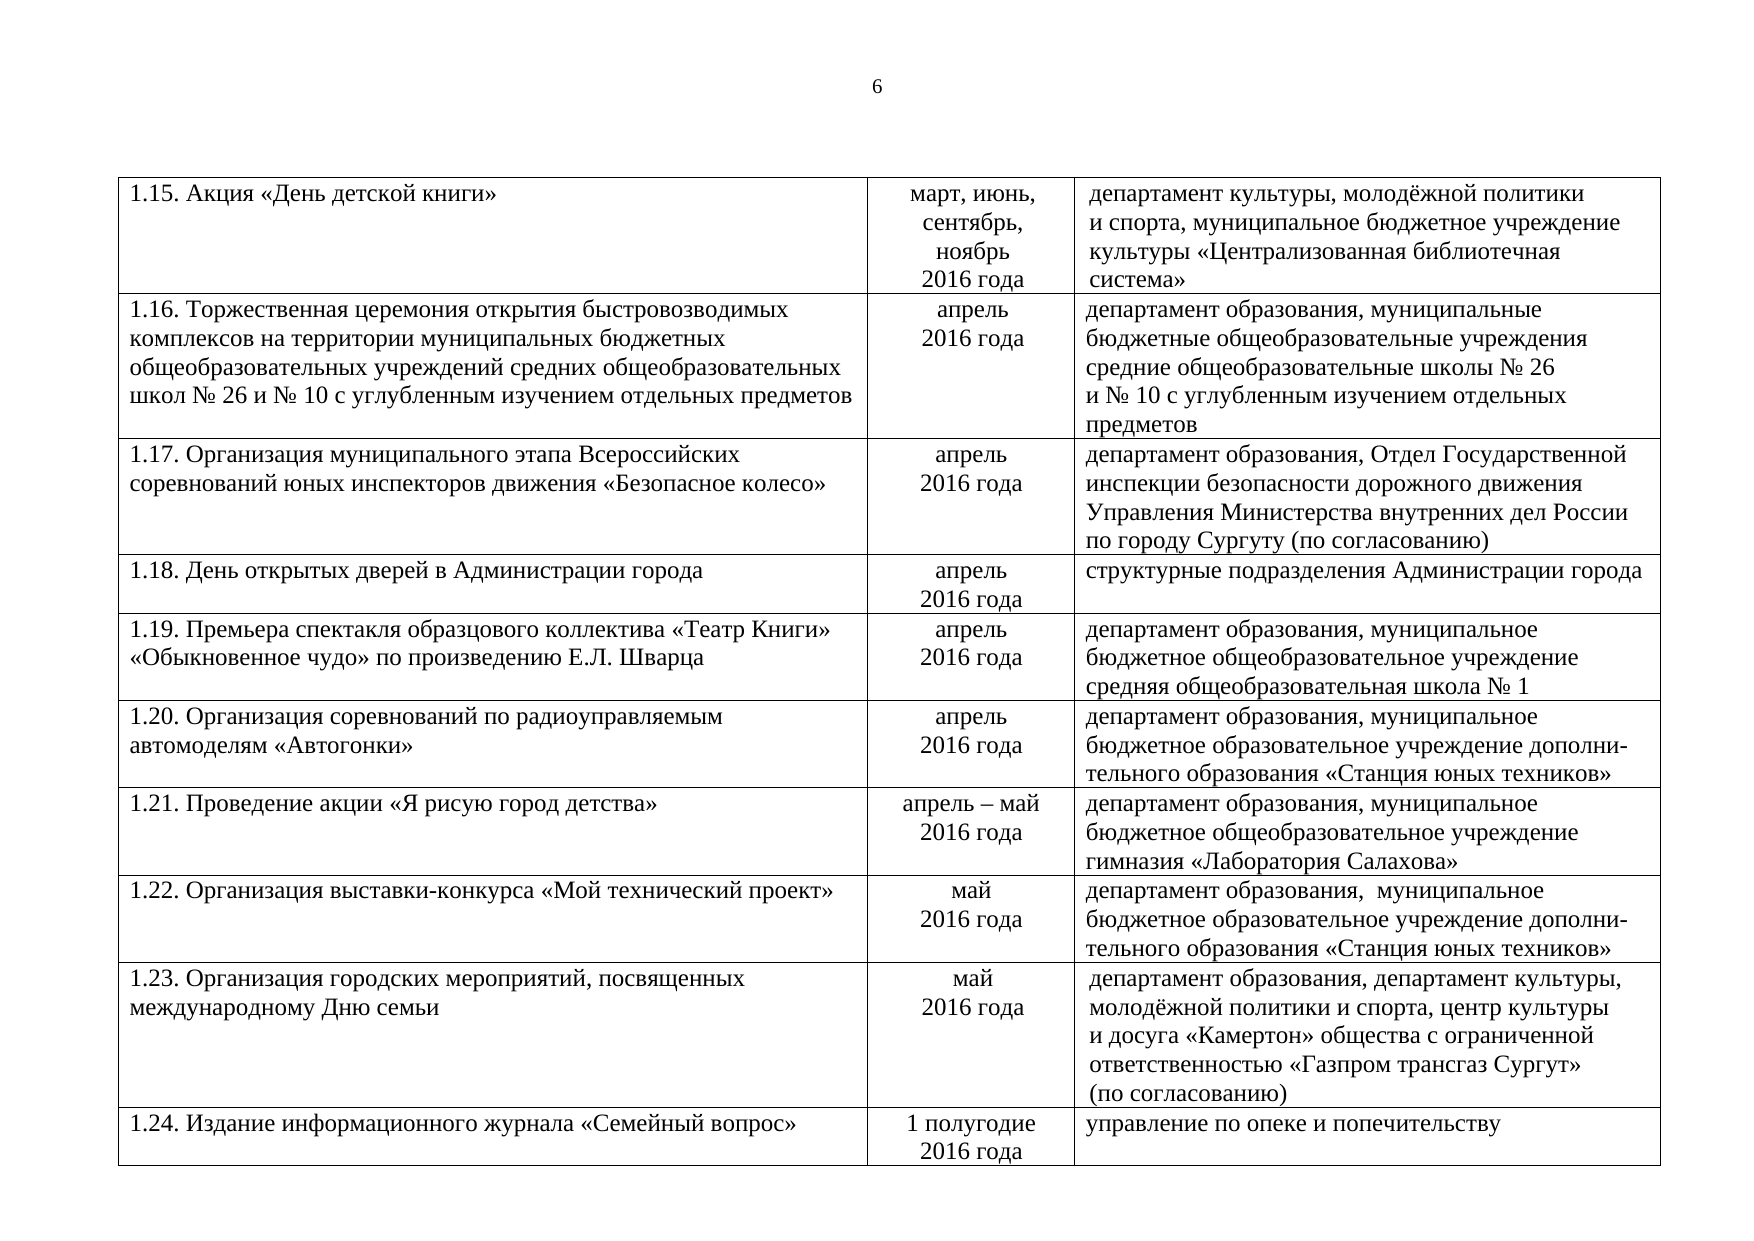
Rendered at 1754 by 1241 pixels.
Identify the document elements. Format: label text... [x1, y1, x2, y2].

table_cell 1.24. Издание информационного журнала «Семейный вопрос» [119, 1108, 867, 1165]
table_cell департамент образования, департамент культуры, молодёжной политики и спорта, центр культуры и досуга «Камертон» общества с ограниченной ответственностью «Газпром трансгаз Сургут» (по согласованию) [1075, 963, 1660, 1107]
table_cell департамент культуры, молодёжной политики и спорта, муниципальное бюджетное учреждение культуры «Централизованная библиотечная система» [1075, 178, 1660, 293]
table_cell май 2016 года [868, 963, 1074, 1107]
table_cell структурные подразделения Администрации города [1075, 555, 1660, 613]
table_cell департамент образования, муниципальные бюджетные общеобразовательные учреждения средние общеобразовательные школы № 26 и № 10 с углубленным изучением отдельных предметов [1075, 294, 1660, 438]
table_cell март, июнь, сентябрь, ноябрь 2016 года [868, 178, 1074, 293]
table_cell 1.17. Организация муниципального этапа Всероссийских соревнований юных инспекторов движения «Безопасное колесо» [119, 439, 867, 554]
table_cell апрель 2016 года [868, 555, 1074, 613]
table_cell апрель 2016 года [868, 614, 1074, 700]
table_cell 1.18. День открытых дверей в Администрации города [119, 555, 867, 613]
table_cell департамент образования, муниципальное бюджетное общеобразовательное учреждение гимназия «Лаборатория Салахова» [1075, 788, 1660, 874]
table_cell 1.16. Торжественная церемония открытия быстровозводимых комплексов на территории муниципальных бюджетных общеобразовательных учреждений средних общеобразовательных школ № 26 и № 10 с углубленным изучением отдельных предметов [119, 294, 867, 438]
table_cell 1.21. Проведение акции «Я рисую город детства» [119, 788, 867, 874]
table_cell 1.15. Акция «День детской книги» [119, 178, 867, 293]
table_cell май 2016 года [868, 876, 1074, 962]
table_cell департамент образования, муниципальное бюджетное образовательное учреждение дополни-тельного образования «Станция юных техников» [1075, 876, 1660, 962]
table_cell департамент образования, Отдел Государственной инспекции безопасности дорожного движения Управления Министерства внутренних дел России по городу Сургуту (по согласованию) [1075, 439, 1660, 554]
table_cell 1.20. Организация соревнований по радиоуправляемым автомоделям «Автогонки» [119, 701, 867, 787]
table_cell 1.23. Организация городских мероприятий, посвященных международному Дню семьи [119, 963, 867, 1107]
table_cell управление по опеке и попечительству [1075, 1108, 1660, 1165]
table_cell 1.19. Премьера спектакля образцового коллектива «Театр Книги» «Обыкновенное чудо» по произведению Е.Л. Шварца [119, 614, 867, 700]
table_cell 1.22. Организация выставки-конкурса «Мой технический проект» [119, 876, 867, 962]
table_cell апрель – май 2016 года [868, 788, 1074, 874]
table_cell апрель 2016 года [868, 701, 1074, 787]
table_cell апрель 2016 года [868, 439, 1074, 554]
table_cell апрель 2016 года [868, 294, 1074, 438]
table_cell департамент образования, муниципальное бюджетное образовательное учреждение дополни-тельного образования «Станция юных техников» [1075, 701, 1660, 787]
table_cell департамент образования, муниципальное бюджетное общеобразовательное учреждение средняя общеобразовательная школа № 1 [1075, 614, 1660, 700]
table_cell 1 полугодие 2016 года [868, 1108, 1074, 1165]
